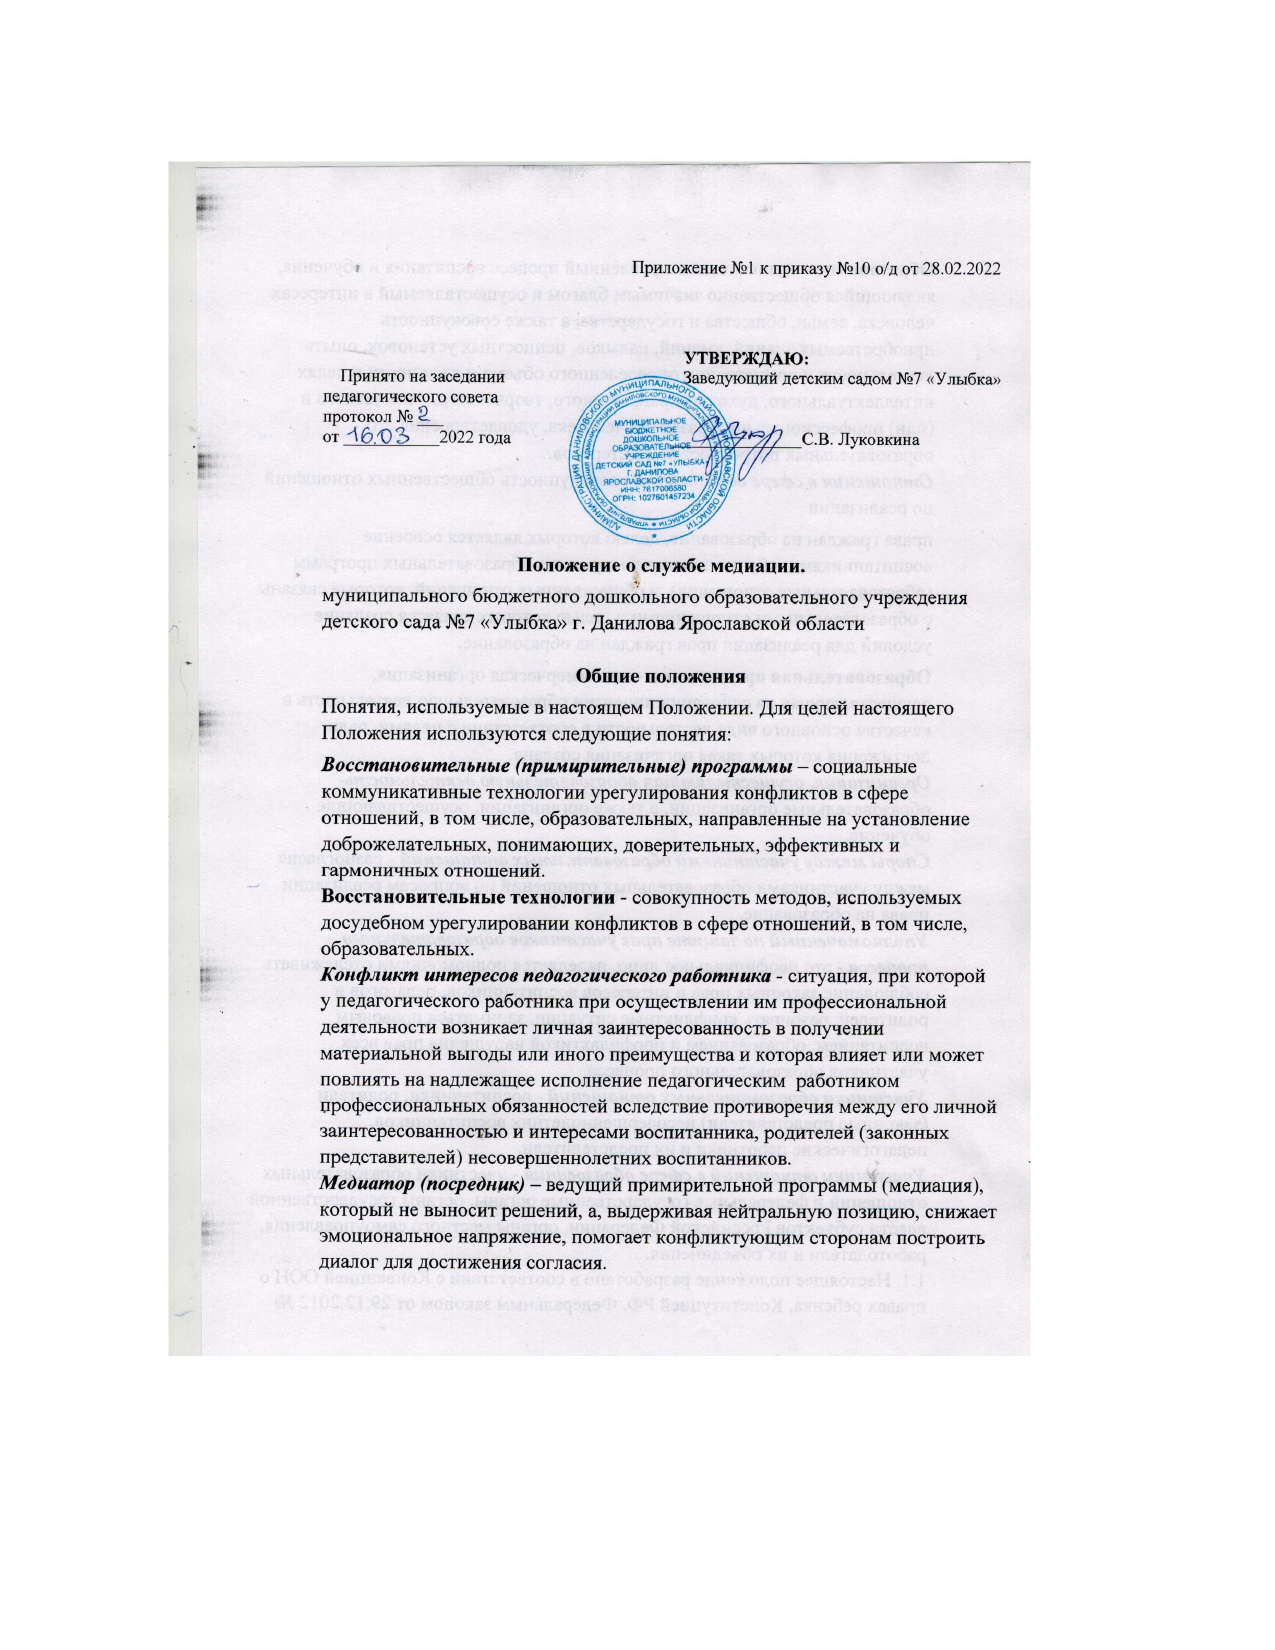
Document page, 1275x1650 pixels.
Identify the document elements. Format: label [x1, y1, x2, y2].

picture [156, 149, 1043, 1369]
